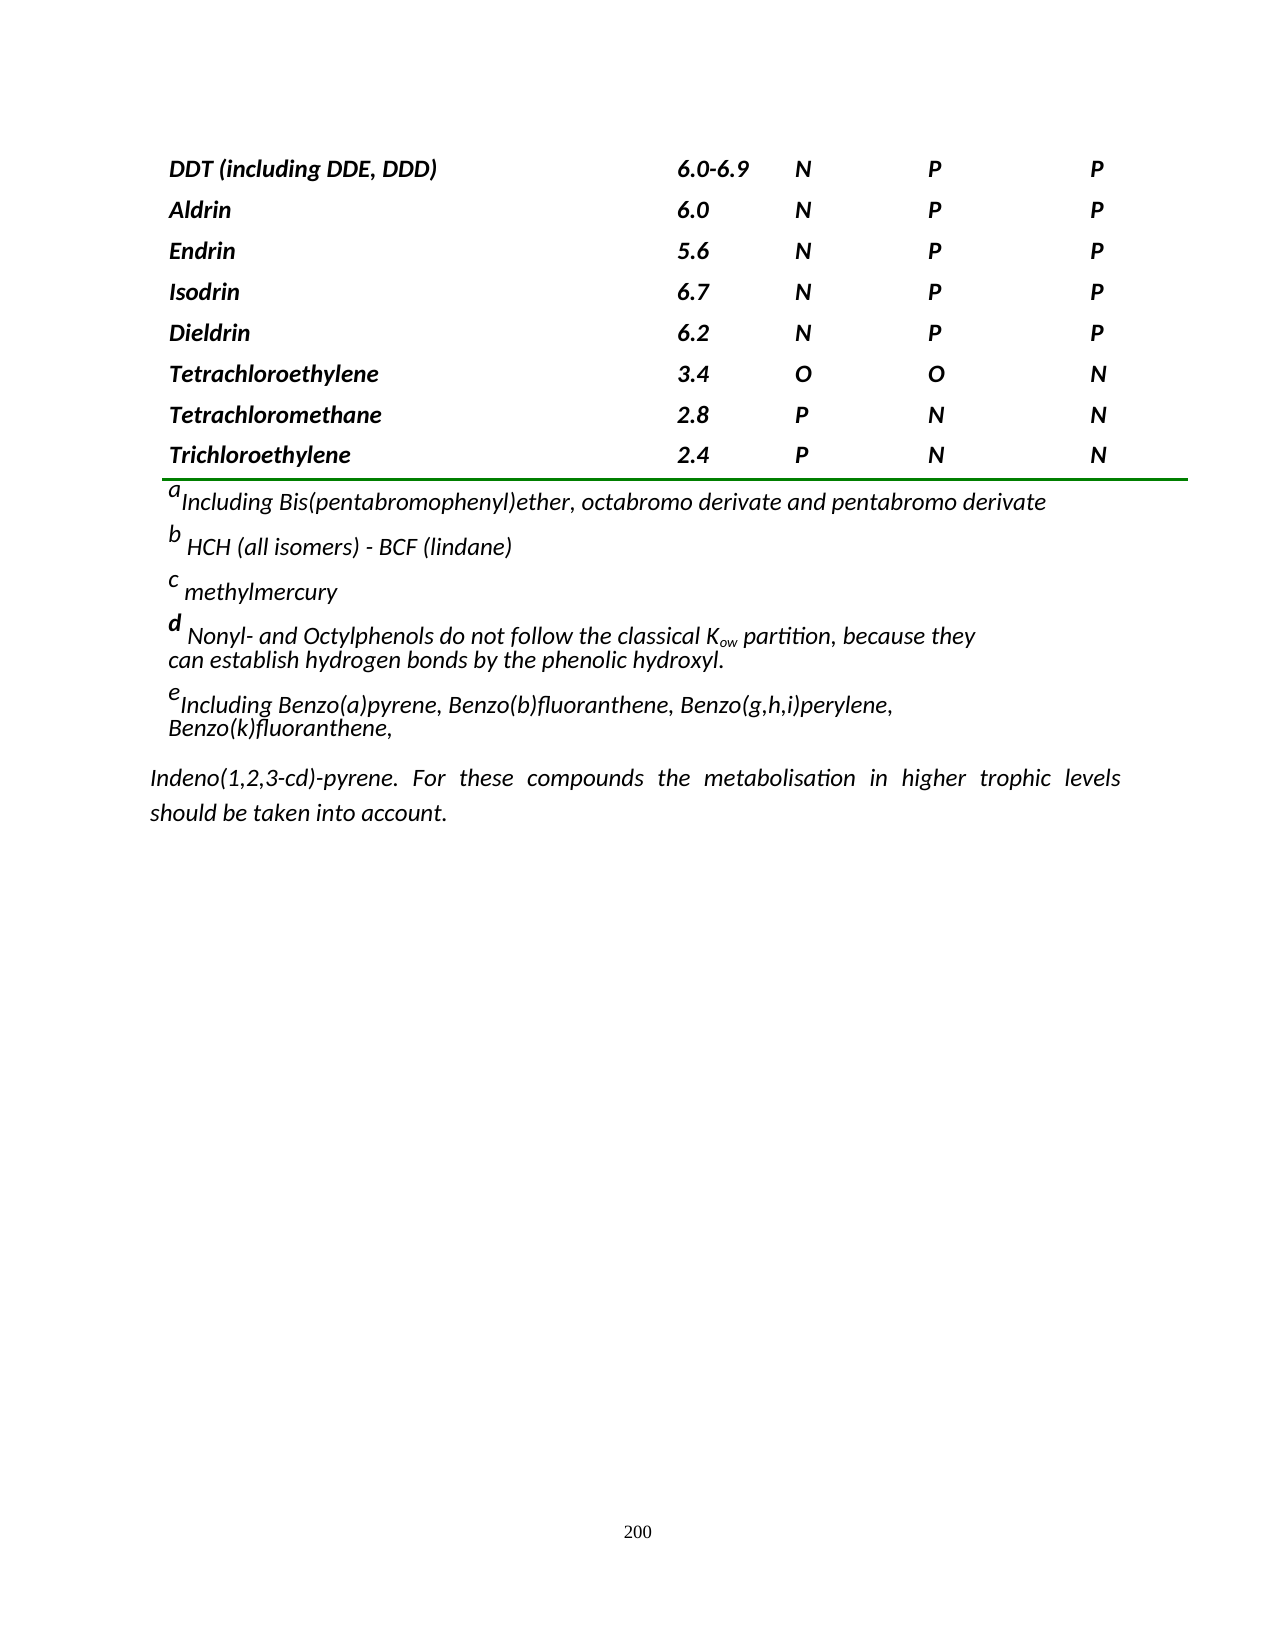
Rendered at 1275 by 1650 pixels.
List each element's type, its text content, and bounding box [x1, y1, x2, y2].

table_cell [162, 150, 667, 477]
text aIncluding Bis(pentabromophenyl)ether, octabromo derivate and pentabromo derivate [168, 489, 1125, 515]
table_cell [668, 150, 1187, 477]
text eIncluding Benzo(a)pyrene, Benzo(b)fluoranthene, Benzo(g,h,i)perylene, Benzo(k)fluoranthene, [168, 694, 1125, 741]
text d Nonyl- and Octylphenols do not follow the classical Kow partition, because they can establish hydrogen bonds by the phenolic hydroxyl. [168, 626, 982, 673]
text b HCH (all isomers) - BCF (lindane) [168, 536, 1125, 560]
text Indeno(1,2,3-cd)-pyrene. For these compounds the metabolisation in higher trophic levels should be taken into account. [150, 762, 1125, 828]
text c methylmercury [168, 581, 1125, 605]
